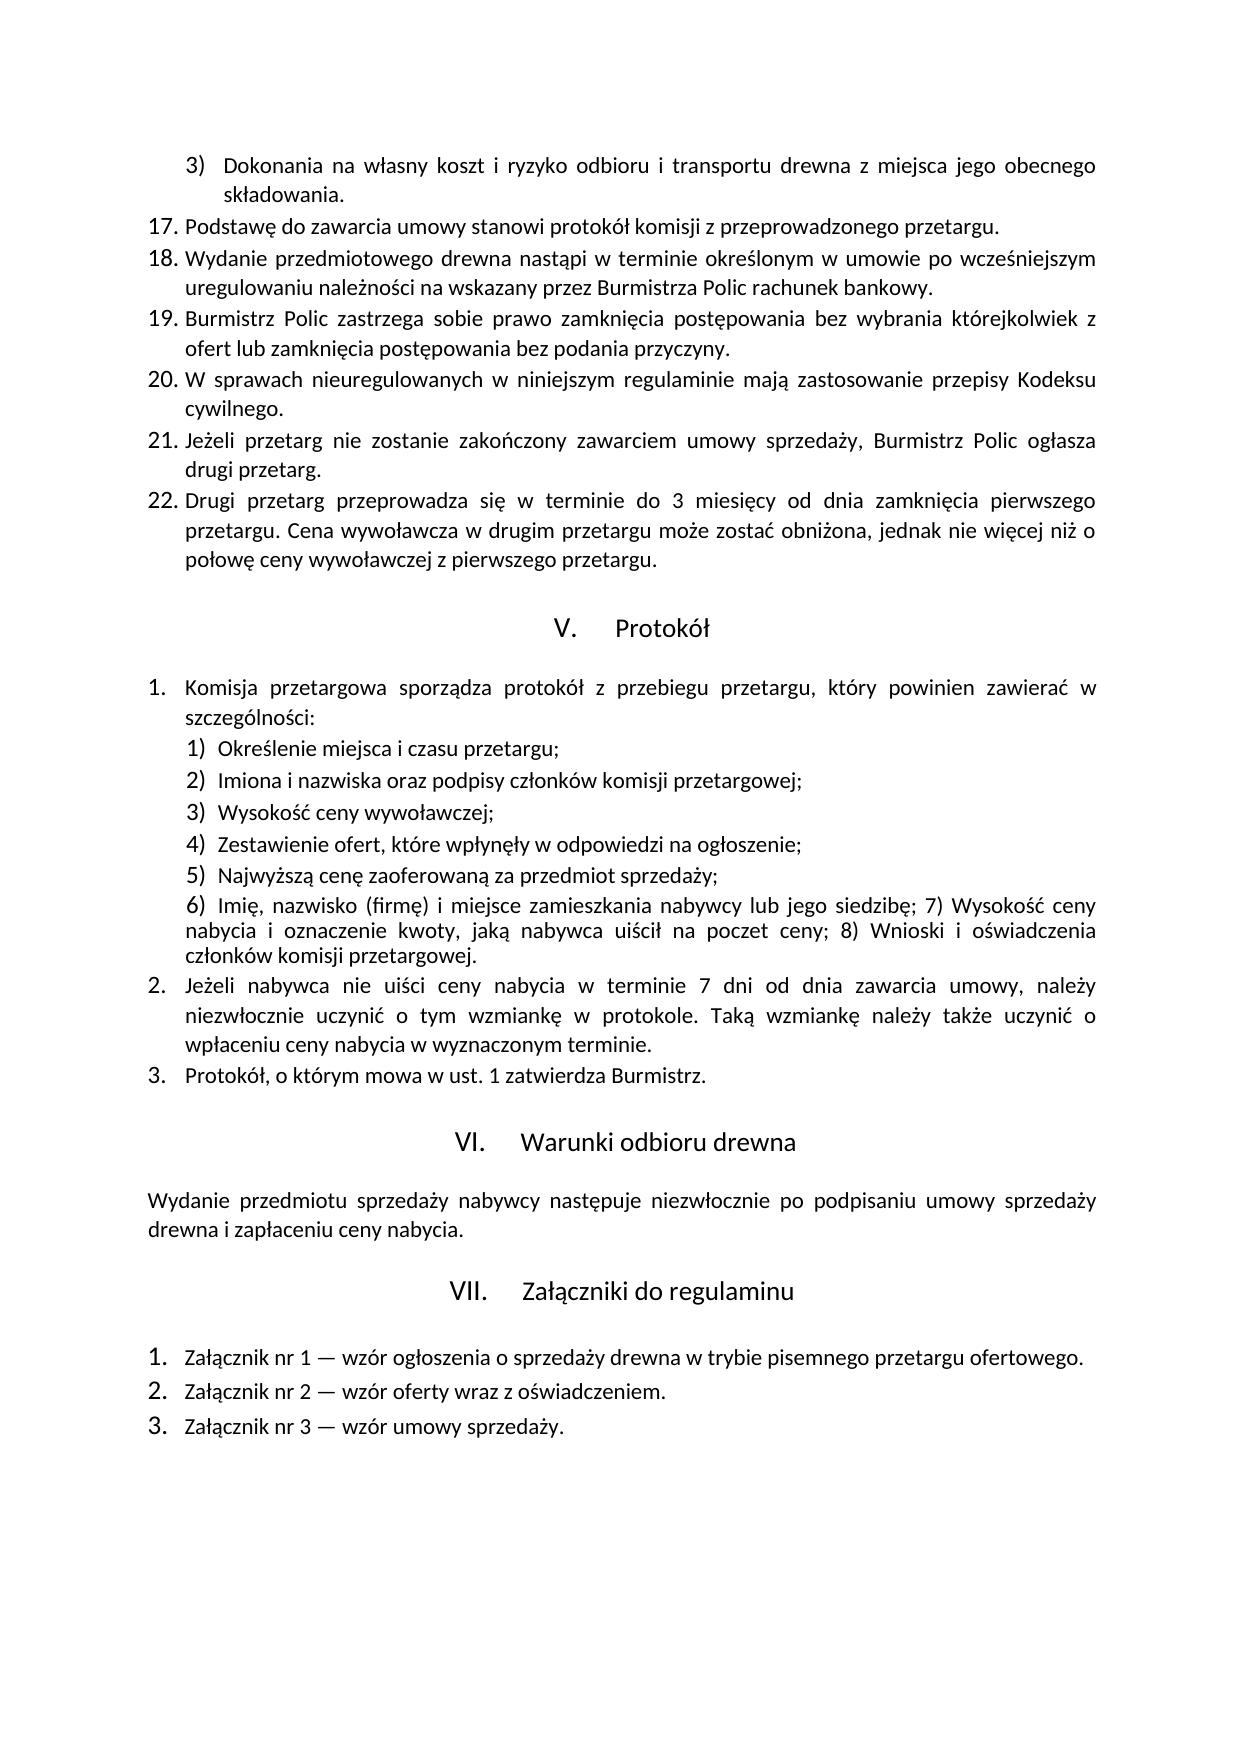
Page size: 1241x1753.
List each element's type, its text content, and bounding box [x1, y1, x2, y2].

list Burmistrz Polic zastrzega sobie prawo zamknięcia postępowania bez wybrania którejkolwiek z ofert lub zamknięcia postępowania bez podania przyczyny. [147, 302, 1098, 362]
list Dokonania na własny koszt i ryzyko odbioru i transportu drewna z miejsca jego obecnego składowania. [185, 149, 1098, 208]
subtitle Protokół [172, 609, 1091, 644]
list Zestawienie ofert, które wpłynęły w odpowiedzi na ogłoszenie; [185, 828, 1098, 858]
list Wysokość ceny wywoławczej; [185, 796, 1098, 826]
list Jeżeli nabywca nie uiści ceny nabycia w terminie 7 dni od dnia zawarcia umowy, należy niezwłocznie uczynić o tym wzmiankę w protokole. Taką wzmiankę należy także uczynić o wpłaceniu ceny nabycia w wyznaczonym terminie. [147, 969, 1098, 1058]
list Określenie miejsca i czasu przetargu; [185, 732, 1098, 763]
list Wydanie przedmiotowego drewna nastąpi w terminie określonym w umowie po wcześniejszym uregulowaniu należności na wskazany przez Burmistrza Polic rachunek bankowy. [147, 242, 1098, 301]
list Protokół, o którym mowa w ust. 1 zatwierdza Burmistrz. [147, 1059, 1098, 1089]
list Imiona i nazwiska oraz podpisy członków komisji przetargowej; [185, 764, 1098, 794]
list Załącznik nr 1 — wzór ogłoszenia o sprzedaży drewna w trybie pisemnego przetargu ofertowego. [147, 1339, 1098, 1372]
list W sprawach nieuregulowanych w niniejszym regulaminie mają zastosowanie przepisy Kodeksu cywilnego. [147, 363, 1098, 422]
list Imię, nazwisko (firmę) i miejsce zamieszkania nabywcy lub jego siedzibę; 7) Wysokość ceny nabycia i oznaczenie kwoty, jaką nabywca uiścił na poczet ceny; 8) Wnioski i oświadczenia członków komisji przetargowej. [185, 891, 1098, 969]
subtitle Warunki odbioru drewna [172, 1123, 1079, 1158]
text Wydanie przedmiotu sprzedaży nabywcy następuje niezwłocznie po podpisaniu umowy sprzedaży drewna i zapłaceniu ceny nabycia. [147, 1187, 1098, 1243]
list Załącznik nr 2 — wzór oferty wraz z oświadczeniem. [147, 1373, 1098, 1406]
list Drugi przetarg przeprowadza się w terminie do 3 miesięcy od dnia zamknięcia pierwszego przetargu. Cena wywoławcza w drugim przetargu może zostać obniżona, jednak nie więcej niż o połowę ceny wywoławczej z pierwszego przetargu. [147, 484, 1098, 573]
list Podstawę do zawarcia umowy stanowi protokół komisji z przeprowadzonego przetargu. [147, 210, 1098, 240]
list Komisja przetargowa sporządza protokół z przebiegu przetargu, który powinien zawierać w szczególności: [147, 671, 1098, 731]
subtitle Załączniki do regulaminu [172, 1272, 1072, 1308]
list Załącznik nr 3 — wzór umowy sprzedaży. [147, 1408, 1098, 1441]
list Jeżeli przetarg nie zostanie zakończony zawarciem umowy sprzedaży, Burmistrz Polic ogłasza drugi przetarg. [147, 424, 1098, 483]
list Najwyższą cenę zaoferowaną za przedmiot sprzedaży; [185, 859, 1098, 890]
